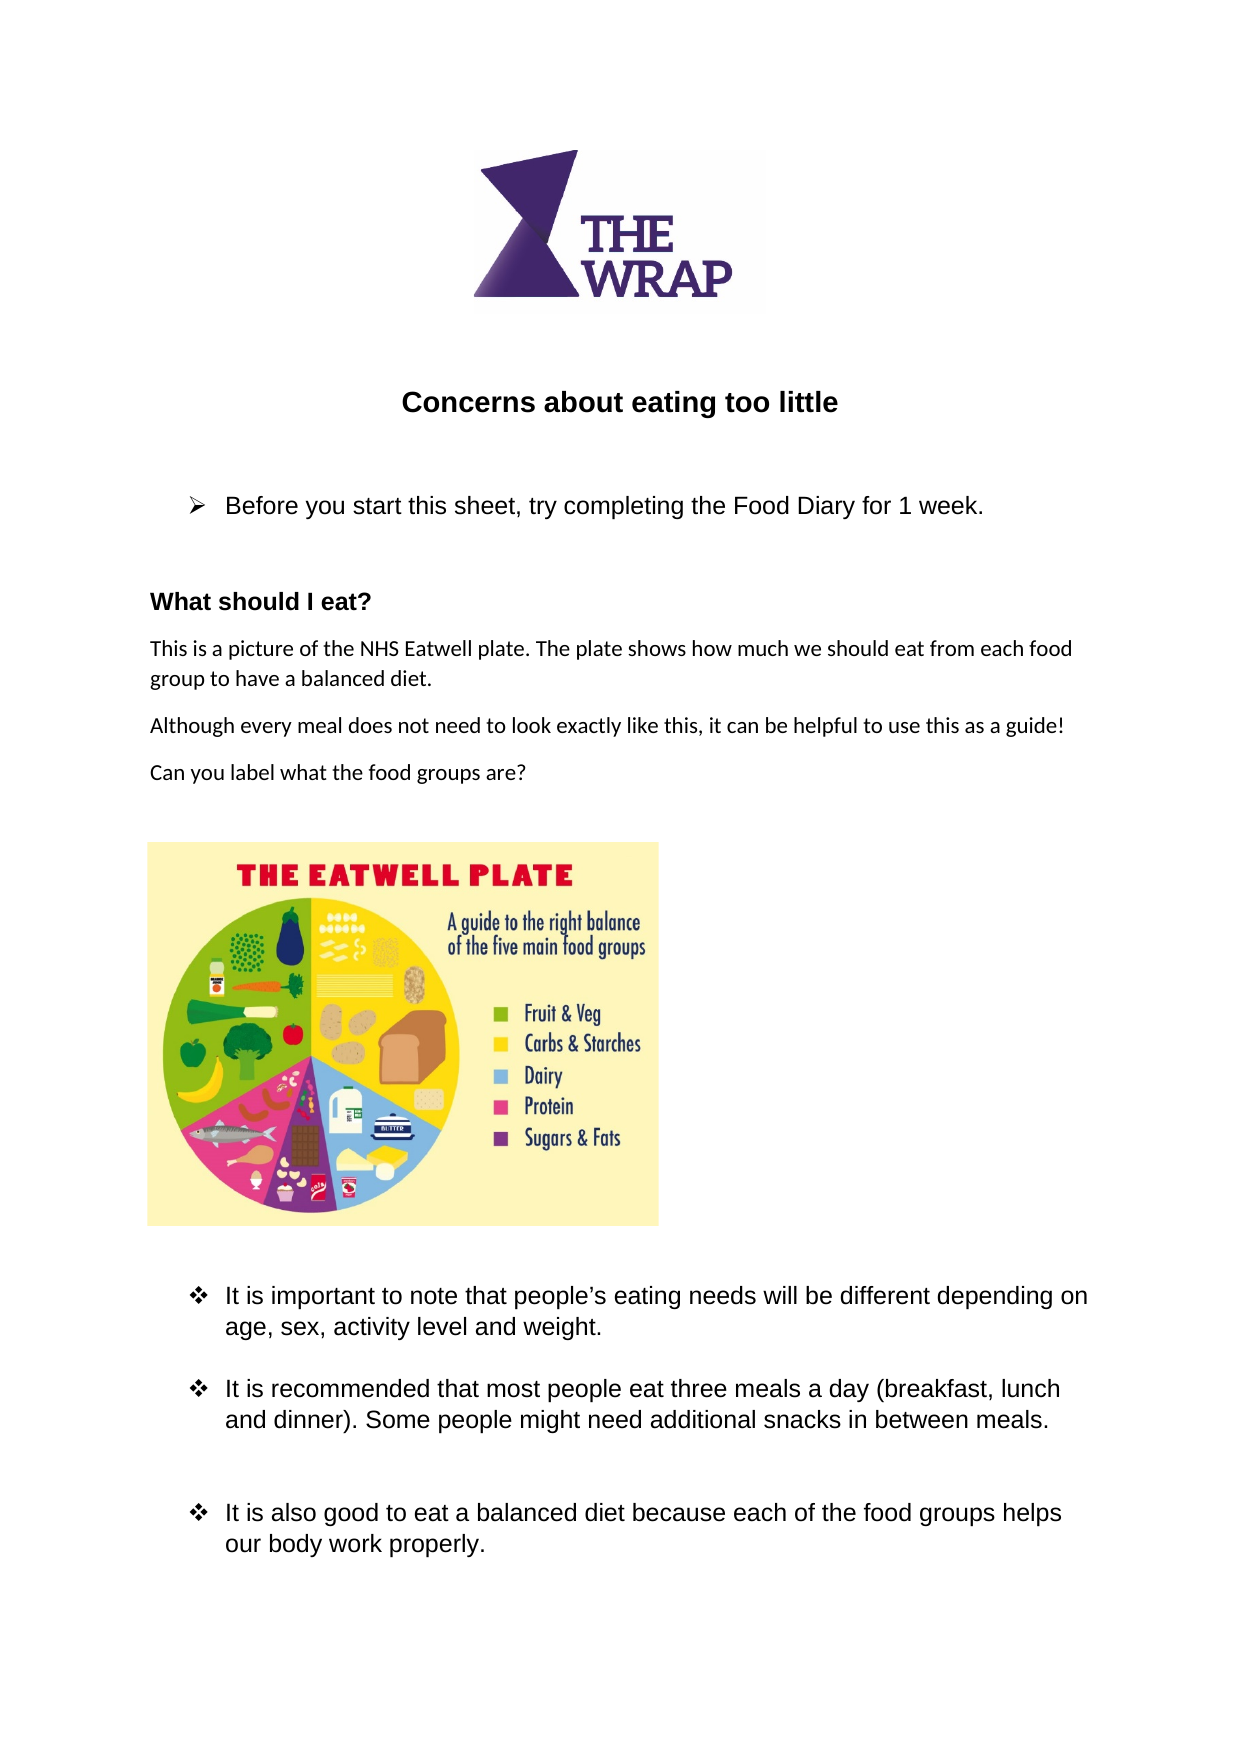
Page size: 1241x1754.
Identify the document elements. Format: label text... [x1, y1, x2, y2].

picture [473, 150, 767, 314]
list It is recommended that most people eat three meals a day (breakfast, lunch and dinner). Some people might need additional snacks in between meals. [187, 1374, 1090, 1434]
list It is also good to eat a balanced diet because each of the food groups helps our body work properly. [187, 1498, 1090, 1558]
text Can you label what the food groups are? [150, 758, 1090, 786]
picture [146, 871, 590, 1224]
text Although every meal does not need to look exactly like this, it can be helpful to use this as a guide! [150, 711, 1090, 739]
list Before you start this sheet, try completing the Food Diary for 1 week. [187, 491, 1090, 520]
text What should I eat? [150, 587, 1090, 615]
list It is important to note that people’s eating needs will be different depending on age, sex, activity level and weight. [187, 1281, 1090, 1341]
text This is a picture of the NHS Eatwell plate. The plate shows how much we should eat from each food group to have a balanced diet. [150, 634, 1090, 693]
text Concerns about eating too little [150, 386, 1090, 419]
